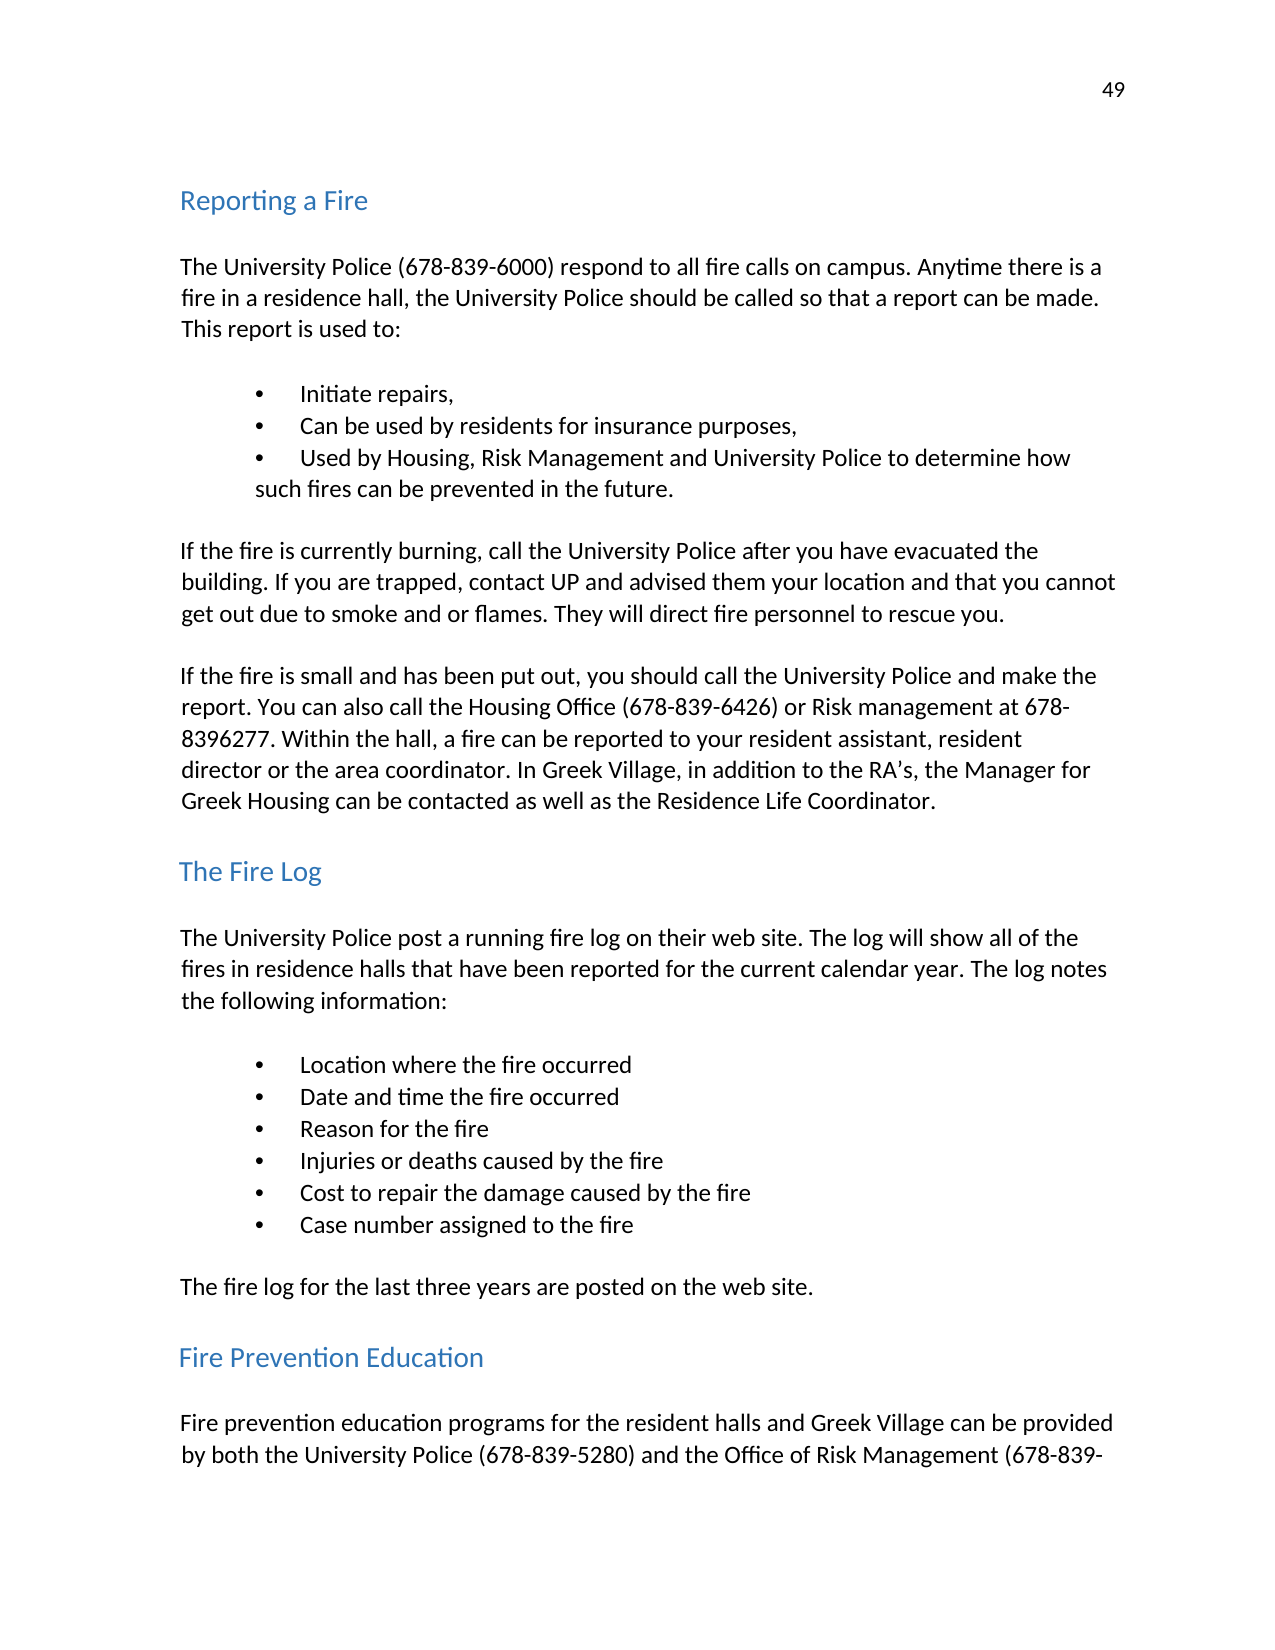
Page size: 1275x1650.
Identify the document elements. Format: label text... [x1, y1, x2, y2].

list Date and time the fire occurred [255, 1081, 1104, 1112]
list Injuries or deaths caused by the fire [255, 1145, 1104, 1176]
text If the fire is small and has been put out, you should call the University Police and make the report. You can also call the Housing Office (678-839-6426) or Risk management at 678-8396277. Within the hall, a fire can be reported to your resident assistant, resident director or the area coordinator. In Greek Village, in addition to the RA’s, the Manager for Greek Housing can be contacted as well as the Residence Life Coordinator. [180, 660, 1104, 816]
list Case number assigned to the fire [255, 1209, 1104, 1239]
text Reporting a Fire [180, 182, 1125, 218]
list Used by Housing, Risk Management and University Police to determine how such fires can be prevented in the future. [255, 442, 1104, 504]
list Initiate repairs, [255, 378, 1104, 408]
text Fire Prevention Education [178, 1339, 1125, 1374]
text The Fire Log [178, 853, 1125, 889]
text If the fire is currently burning, call the University Police after you have evacuated the building. If you are trapped, contact UP and advised them your location and that you cannot get out due to smoke and or flames. They will direct fire personnel to rescue you. [180, 535, 1125, 628]
text The University Police (678-839-6000) respond to all fire calls on campus. Anytime there is a fire in a residence hall, the University Police should be called so that a report can be made. This report is used to: [180, 251, 1125, 344]
list Can be used by residents for insurance purposes, [255, 410, 1104, 440]
list Location where the fire occurred [255, 1049, 1104, 1080]
text The fire log for the last three years are posted on the web site. [180, 1271, 1104, 1301]
list Cost to repair the damage caused by the fire [255, 1177, 1104, 1207]
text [180, 1407, 1125, 1469]
text The University Police post a running fire log on their web site. The log will show all of the fires in residence halls that have been reported for the current calendar year. The log notes the following information: [180, 922, 1125, 1015]
list Reason for the fire [255, 1113, 1104, 1144]
